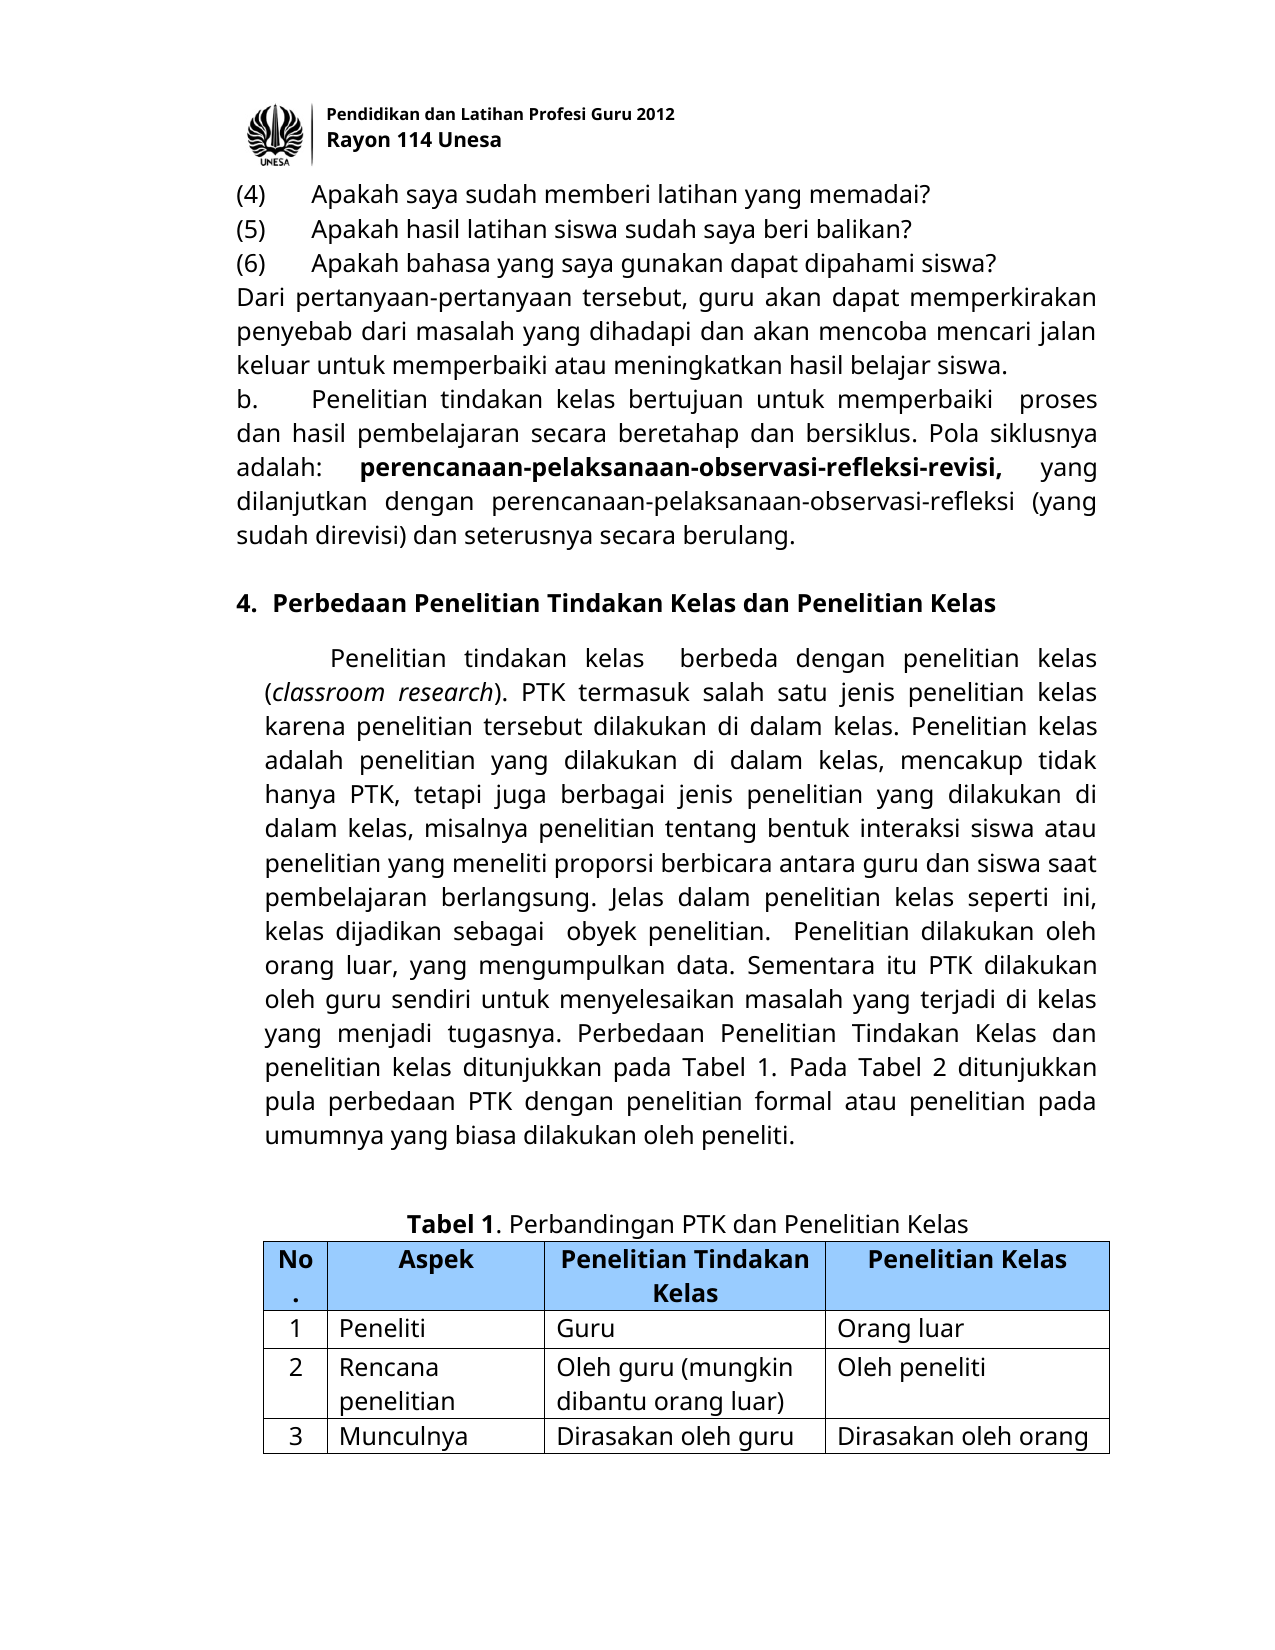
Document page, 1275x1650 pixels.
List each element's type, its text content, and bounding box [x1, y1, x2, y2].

table_cell 2 [264, 1349, 327, 1417]
table_cell 3 [264, 1419, 327, 1452]
table_cell Munculnya masalah [328, 1419, 544, 1452]
table_cell Rencana penelitian [328, 1349, 544, 1417]
table_header Aspek [328, 1242, 544, 1310]
list Apakah hasil latihan siswa sudah saya beri balikan? [236, 211, 1098, 245]
table_cell Orang luar [826, 1311, 1109, 1348]
text Tabel 1. Perbandingan PTK dan Penelitian Kelas [278, 1207, 1098, 1241]
table_cell Dirasakan oleh orang luar/peneliti [826, 1419, 1109, 1452]
list Apakah bahasa yang saya gunakan dapat dipahami siswa? [236, 245, 1098, 279]
text Penelitian tindakan kelas berbeda dengan penelitian kelas (classroom research). PTK termasuk salah satu jenis penelitian kelas karena penelitian tersebut dilakukan di dalam kelas. Penelitian kelas adalah penelitian yang dilakukan di dalam kelas, mencakup tidak hanya PTK, tetapi juga berbagai jenis penelitian yang dilakukan di dalam kelas, misalnya penelitian tentang bentuk interaksi siswa atau penelitian yang meneliti proporsi berbicara antara guru dan siswa saat pembelajaran berlangsung. Jelas dalam penelitian kelas seperti ini, kelas dijadikan sebagai obyek penelitian. Penelitian dilakukan oleh orang luar, yang mengumpulkan data. Sementara itu PTK dilakukan oleh guru sendiri untuk menyelesaikan masalah yang terjadi di kelas yang menjadi tugasnya. Perbedaan Penelitian Tindakan Kelas dan penelitian kelas ditunjukkan pada Tabel 1. Pada Tabel 2 ditunjukkan pula perbedaan PTK dengan penelitian formal atau penelitian pada umumnya yang biasa dilakukan oleh peneliti. [264, 641, 1098, 1152]
table_header Penelitian Tindakan Kelas [545, 1242, 825, 1310]
table_header Penelitian Kelas [826, 1242, 1109, 1310]
table_header No. [264, 1242, 327, 1310]
table_cell 1 [264, 1311, 327, 1348]
table_cell Oleh guru (mungkin dibantu orang luar) [545, 1349, 825, 1417]
table_cell Dirasakan oleh guru [545, 1419, 825, 1452]
table_cell Guru [545, 1311, 825, 1348]
text Dari pertanyaan-pertanyaan tersebut, guru akan dapat memperkirakan penyebab dari masalah yang dihadapi dan akan mencoba mencari jalan keluar untuk memperbaiki atau meningkatkan hasil belajar siswa. [236, 279, 1098, 382]
table_cell Peneliti [328, 1311, 544, 1348]
picture [245, 101, 315, 168]
list Penelitian tindakan kelas bertujuan untuk memperbaiki proses dan hasil pembelajaran secara beretahap dan bersiklus. Pola siklusnya adalah: perencanaan-pelaksanaan-observasi-refleksi-revisi, yang dilanjutkan dengan perencanaan-pelaksanaan-observasi-refleksi (yang sudah direvisi) dan seterusnya secara berulang. [236, 382, 1098, 552]
list Apakah saya sudah memberi latihan yang memadai? [236, 177, 1098, 211]
list Perbedaan Penelitian Tindakan Kelas dan Penelitian Kelas [236, 586, 1098, 620]
table_cell Oleh peneliti [826, 1349, 1109, 1417]
